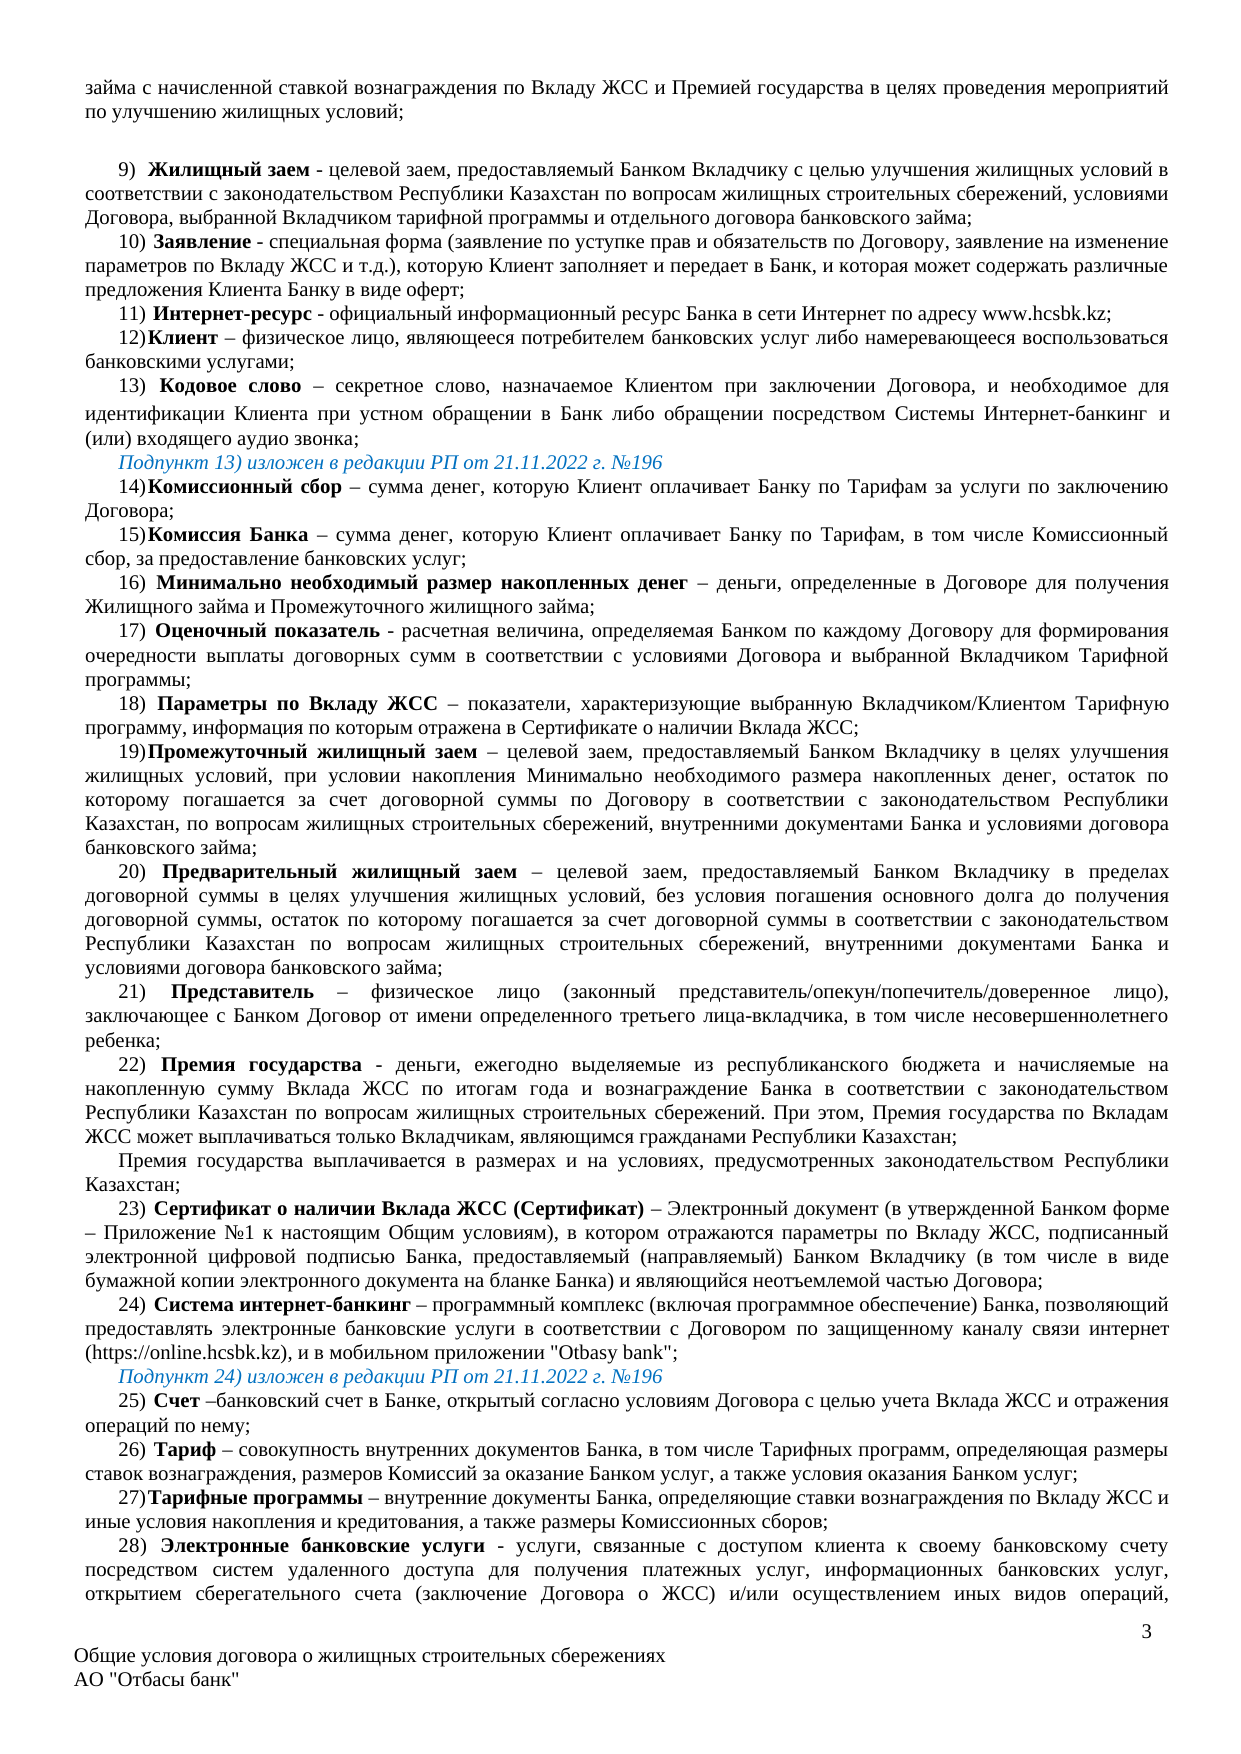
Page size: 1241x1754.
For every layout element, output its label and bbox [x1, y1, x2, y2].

table_header [74, 75, 1181, 1605]
